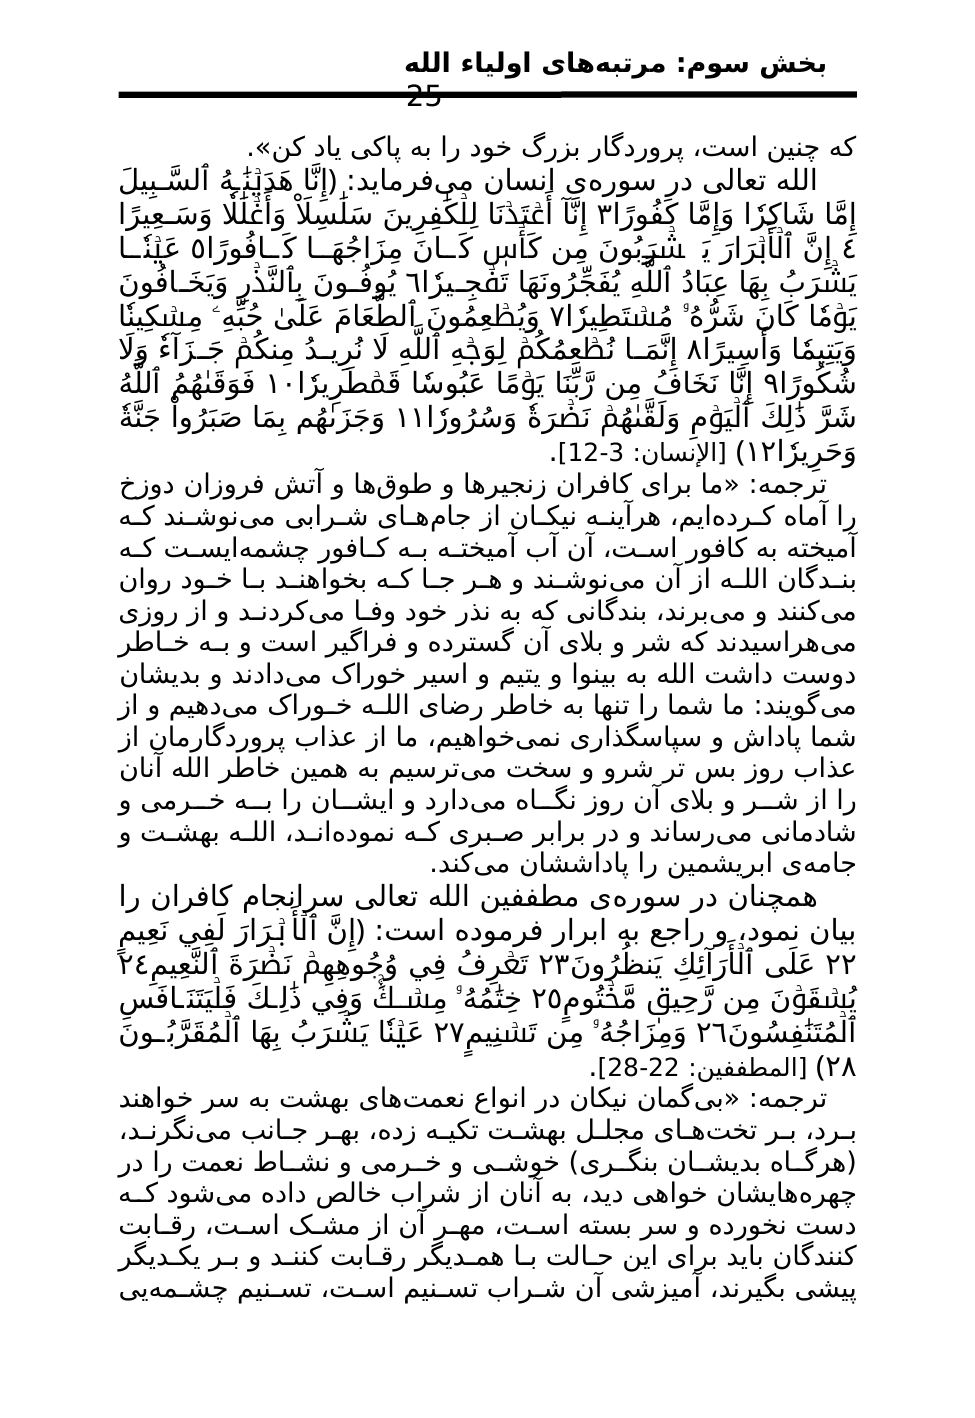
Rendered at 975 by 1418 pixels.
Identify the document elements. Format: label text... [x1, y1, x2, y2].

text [118, 1083, 857, 1304]
text الله تعالی در سوره‌ی انسان می‌فرماید: ﴿إِنَّا هَدَيۡنَٰهُ ٱلسَّبِيلَ إِمَّا شَاكِرٗا وَإِمَّا كَفُورًا٣ إِنَّآ أَعۡتَدۡنَا لِلۡكَٰفِرِينَ سَلَٰسِلَاْ وَأَغۡلَٰلٗا وَسَعِيرًا٤ إِنَّ ٱلۡأَبۡرَارَ يَشۡرَبُونَ مِن كَأۡسٖ كَانَ مِزَاجُهَا كَافُورًا٥ عَيۡنٗا يَشۡرَبُ بِهَا عِبَادُ ٱللَّهِ يُفَجِّرُونَهَا تَفۡجِيرٗا٦ يُوفُونَ بِٱلنَّذۡرِ وَيَخَافُونَ يَوۡمٗا كَانَ شَرُّهُۥ مُسۡتَطِيرٗا٧ وَيُطۡعِمُونَ ٱلطَّعَامَ عَلَىٰ حُبِّهِۦ مِسۡكِينٗا وَيَتِيمٗا وَأَسِيرًا٨ إِنَّمَا نُطۡعِمُكُمۡ لِوَجۡهِ ٱللَّهِ لَا نُرِيدُ مِنكُمۡ جَزَآءٗ وَلَا شُكُورًا٩ إِنَّا نَخَافُ مِن رَّبِّنَا يَوۡمًا عَبُوسٗا قَمۡطَرِيرٗا١٠ فَوَقَىٰهُمُ ٱللَّهُ شَرَّ ذَٰلِكَ ٱلۡيَوۡمِ وَلَقَّىٰهُمۡ نَضۡرَةٗ وَسُرُورٗا١١ وَجَزَىٰهُم بِمَا صَبَرُواْ جَنَّةٗ وَحَرِيرٗا١٢﴾ [الإنسان: 3-12]. [118, 163, 857, 469]
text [118, 132, 857, 163]
text ترجمه: «ما برای کافران زنجیرها و طوق‌ها و آتش فروزان دوزخ را آماه کرده‌ایم، هرآینه نیکان از جام‌های شرابی می‌نوشند که آمیخته به کافور است، آن آب آمیخته به کافور چشمه‌ایست که بندگان الله از آن می‌نوشند و هر جا که بخواهند با خود روان می‌کنند و می‌برند، بندگانی که به نذر خود وفا می‌کردند و از روزی می‌هراسیدند که شر و بلای آن گسترده و فراگیر است و به خاطر دوست داشت الله به بینوا و یتیم و اسیر خوراک می‌دادند و بدیشان می‌گویند: ما شما را تنها به خاطر رضای الله خوراک می‌دهیم و از شما پاداش و سپاسگذاری نمی‌خواهیم، ما از عذاب پروردگارمان از عذاب روز بس تر شرو و سخت می‌ترسیم به همین خاطر الله آنان را از شر و بلای آن روز نگاه می‌دارد و ایشان را به خرمی و شادمانی می‌رساند و در برابر صبری که نموده‌اند، الله بهشت و جامه‌ی ابریشمین را پاداششان می‌کند. [118, 469, 857, 879]
text همچنان در سوره‌ی مطففین الله تعالی سرانجام کافران را بیان نمود، و راجع به ابرار فرموده است: ﴿إِنَّ ٱلۡأَبۡرَارَ لَفِي نَعِيمٍ٢٢ عَلَى ٱلۡأَرَآئِكِ يَنظُرُونَ٢٣ تَعۡرِفُ فِي وُجُوهِهِمۡ نَضۡرَةَ ٱلنَّعِيمِ٢٤ يُسۡقَوۡنَ مِن رَّحِيقٖ مَّخۡتُومٍ٢٥ خِتَٰمُهُۥ مِسۡكٞۚ وَفِي ذَٰلِكَ فَلۡيَتَنَافَسِ ٱلۡمُتَنَٰفِسُونَ٢٦ وَمِزَاجُهُۥ مِن تَسۡنِيمٍ٢٧ عَيۡنٗا يَشۡرَبُ بِهَا ٱلۡمُقَرَّبُونَ٢٨﴾ [المطففين: 22-28]. [118, 879, 857, 1083]
